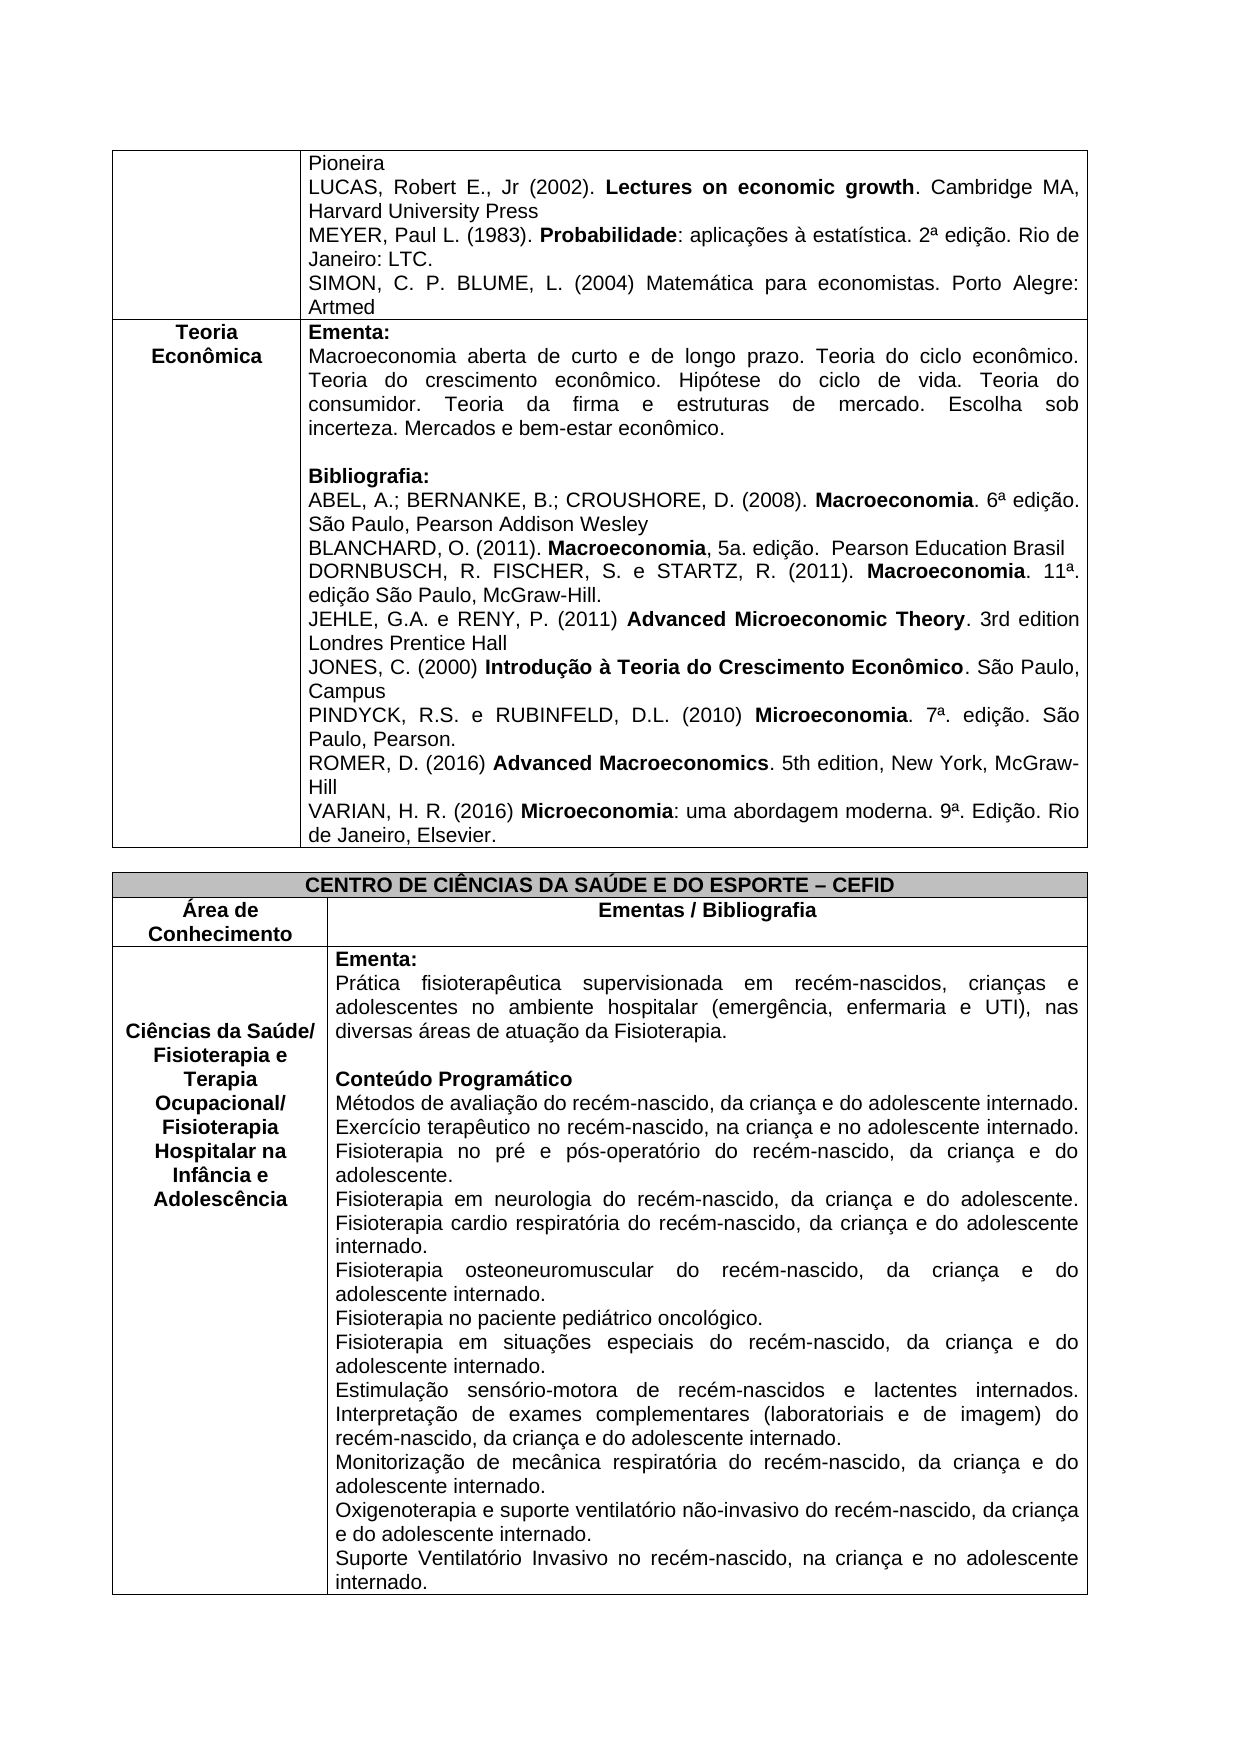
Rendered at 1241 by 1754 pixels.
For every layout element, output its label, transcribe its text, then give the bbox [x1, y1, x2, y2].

table_cell Área de Conhecimento [113, 898, 327, 946]
table_cell Ementas / Bibliografia [328, 898, 1087, 946]
table_cell Ementa: Macroeconomia aberta de curto e de longo prazo. Teoria do ciclo econômico. Teoria do crescimento econômico. Hipótese do ciclo de vida. Teoria do consumidor. Teoria da firma e estruturas de mercado. Escolha sob incerteza. Mercados e bem-estar econômico. Bibliografia: ABEL, A.; BERNANKE, B.; CROUSHORE, D. (2008). Macroeconomia. 6ª edição. São Paulo, Pearson Addison Wesley BLANCHARD, O. (2011). Macroeconomia, 5a. edição. Pearson Education Brasil DORNBUSCH, R. FISCHER, S. e STARTZ, R. (2011). Macroeconomia. 11ª. edição São Paulo, McGraw-Hill. JEHLE, G.A. e RENY, P. (2011) Advanced Microeconomic Theory. 3rd edition Londres Prentice Hall JONES, C. (2000) Introdução à Teoria do Crescimento Econômico. São Paulo, Campus PINDYCK, R.S. e RUBINFELD, D.L. (2010) Microeconomia. 7ª. edição. São Paulo, Pearson. ROMER, D. (2016) Advanced Macroeconomics. 5th edition, New York, McGraw-Hill VARIAN, H. R. (2016) Microeconomia: uma abordagem moderna. 9ª. Edição. Rio de Janeiro, Elsevier. [301, 320, 1087, 847]
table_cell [301, 151, 1087, 319]
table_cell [328, 947, 1087, 1594]
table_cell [113, 947, 327, 1594]
table_cell Teoria Econômica [113, 320, 300, 847]
table_header CENTRO DE CIÊNCIAS DA SAÚDE E DO ESPORTE – CEFID [113, 873, 1087, 897]
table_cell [113, 151, 300, 319]
